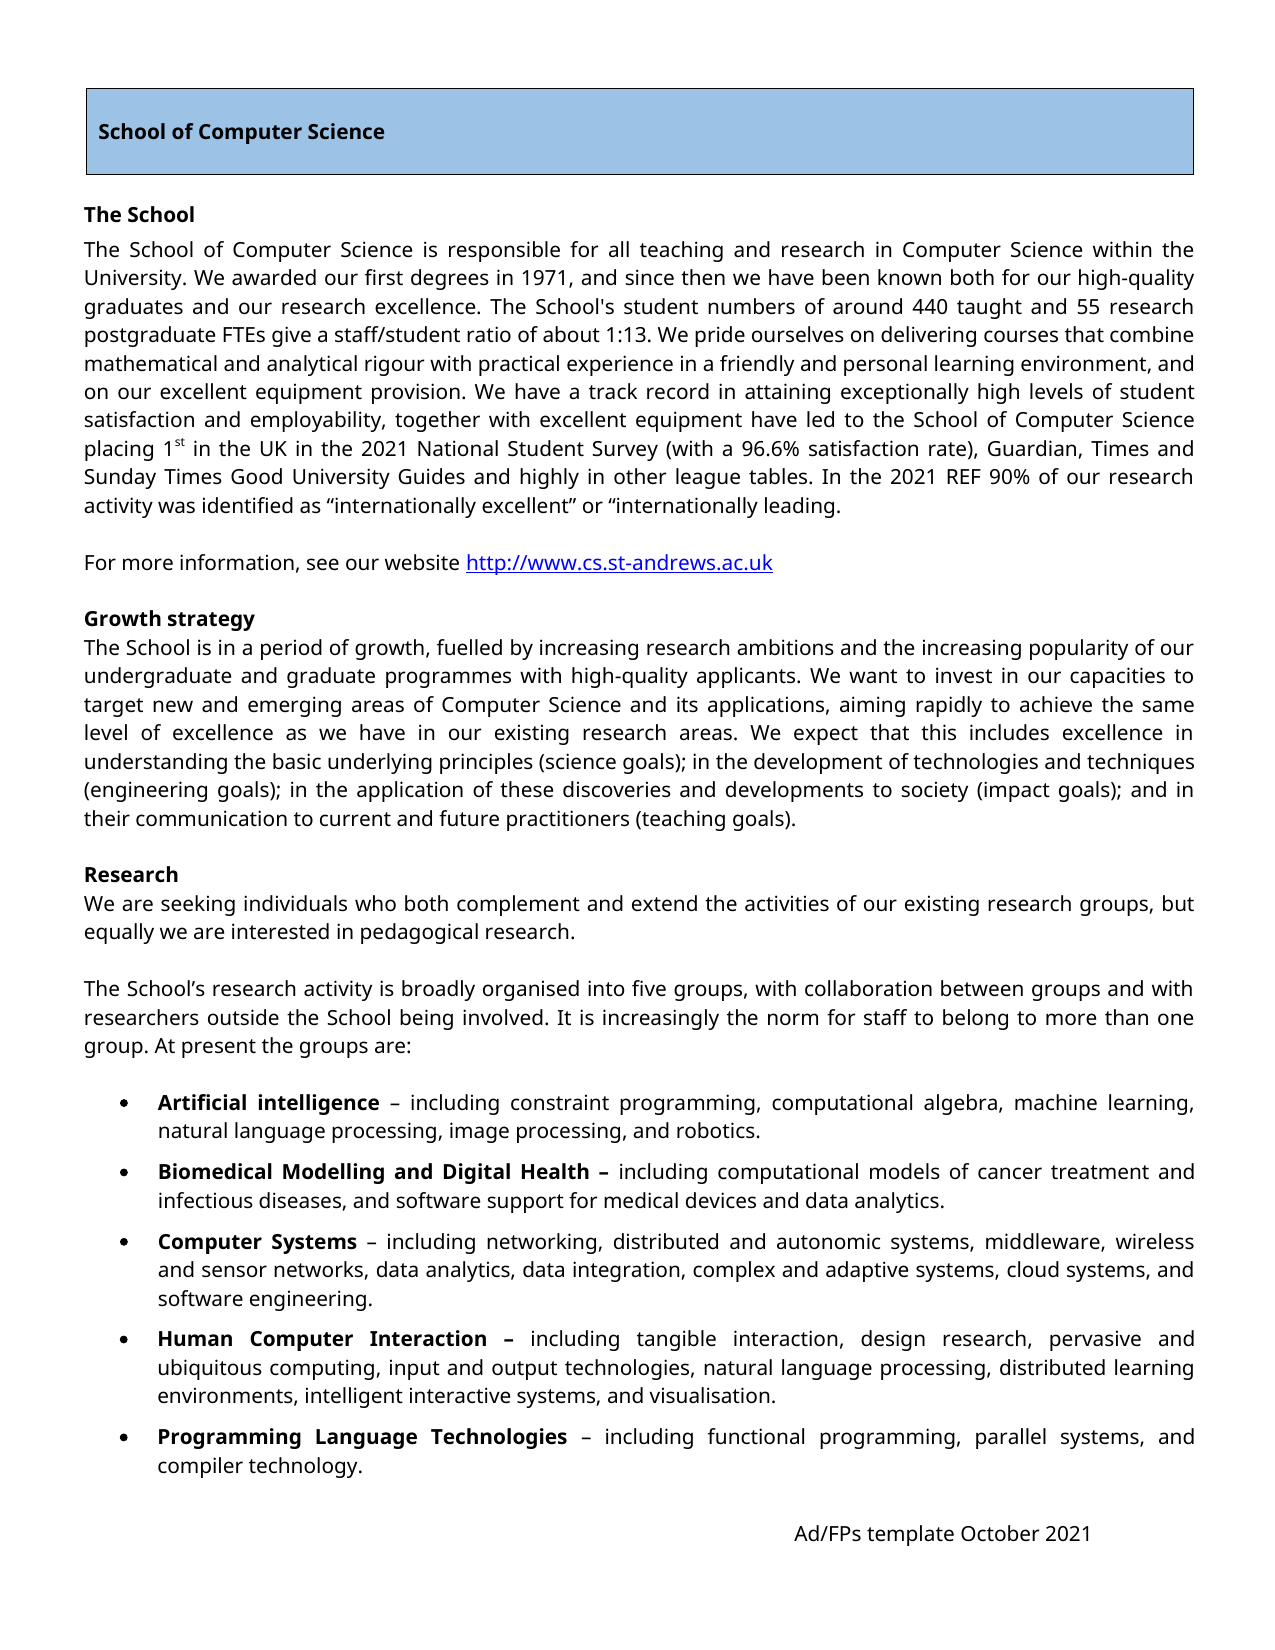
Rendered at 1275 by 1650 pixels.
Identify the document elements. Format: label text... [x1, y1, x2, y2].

list Artificial intelligence – including constraint programming, computational algebra, machine learning, natural language processing, image processing, and robotics. [120, 1088, 1196, 1145]
text We are seeking individuals who both complement and extend the activities of our existing research groups, but equally we are interested in pedagogical research. [84, 889, 1196, 946]
text The School is in a period of growth, fuelled by increasing research ambitions and the increasing popularity of our undergraduate and graduate programmes with high-quality applicants. We want to invest in our capacities to target new and emerging areas of Computer Science and its applications, aiming rapidly to achieve the same level of excellence as we have in our existing research areas. We expect that this includes excellence in understanding the basic underlying principles (science goals); in the development of technologies and techniques (engineering goals); in the application of these discoveries and developments to society (impact goals); and in their communication to current and future practitioners (teaching goals). [84, 633, 1196, 832]
text For more information, see our website http://www.cs.st-andrews.ac.uk [84, 548, 1196, 576]
text Research [84, 861, 1196, 889]
subtitle The School [84, 200, 1196, 229]
text Growth strategy [84, 604, 1196, 633]
text The School of Computer Science is responsible for all teaching and research in Computer Science within the University. We awarded our first degrees in 1971, and since then we have been known both for our high-quality graduates and our research excellence. The School's student numbers of around 440 taught and 55 research postgraduate FTEs give a staff/student ratio of about 1:13. We pride ourselves on delivering courses that combine mathematical and analytical rigour with practical experience in a friendly and personal learning environment, and on our excellent equipment provision. We have a track record in attaining exceptionally high levels of student satisfaction and employability, together with excellent equipment have led to the School of Computer Science placing 1st in the UK in the 2021 National Student Survey (with a 96.6% satisfaction rate), Guardian, Times and Sunday Times Good University Guides and highly in other league tables. In the 2021 REF 90% of our research activity was identified as “internationally excellent” or “internationally leading. [84, 235, 1196, 519]
table_header School of Computer Science [87, 89, 1193, 174]
list Programming Language Technologies – including functional programming, parallel systems, and compiler technology. [120, 1422, 1196, 1479]
text The School’s research activity is broadly organised into five groups, with collaboration between groups and with researchers outside the School being involved. It is increasingly the norm for staff to belong to more than one group. At present the groups are: [84, 974, 1196, 1059]
list Biomedical Modelling and Digital Health – including computational models of cancer treatment and infectious diseases, and software support for medical devices and data analytics. [120, 1157, 1196, 1214]
list Human Computer Interaction – including tangible interaction, design research, pervasive and ubiquitous computing, input and output technologies, natural language processing, distributed learning environments, intelligent interactive systems, and visualisation. [120, 1324, 1196, 1410]
list Computer Systems – including networking, distributed and autonomic systems, middleware, wireless and sensor networks, data analytics, data integration, complex and adaptive systems, cloud systems, and software engineering. [120, 1227, 1196, 1312]
